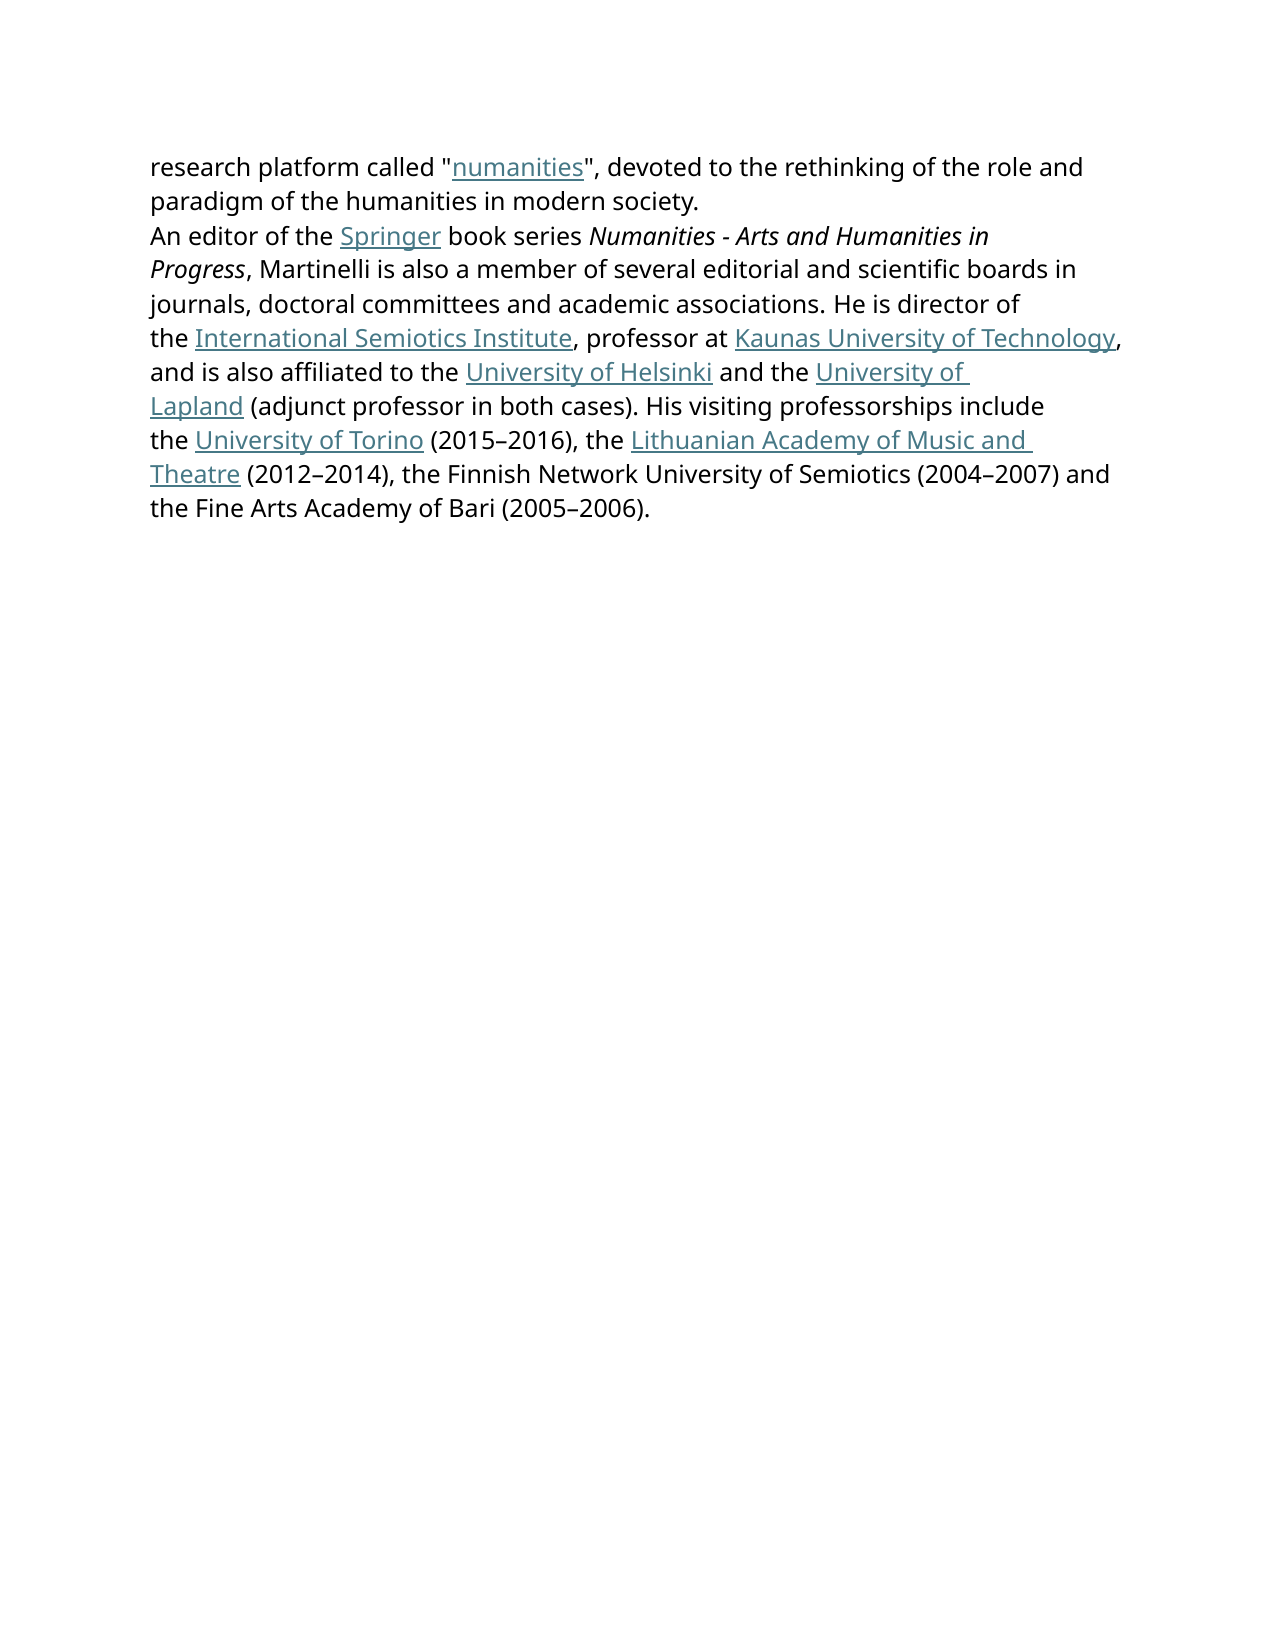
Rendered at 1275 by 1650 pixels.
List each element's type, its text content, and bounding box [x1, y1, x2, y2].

text An editor of the Springer book series Numanities - Arts and Humanities in Progress, Martinelli is also a member of several editorial and scientific boards in journals, doctoral committees and academic associations. He is director of the International Semiotics Institute, professor at Kaunas University of Technology, and is also affiliated to the University of Helsinki and the University of Lapland (adjunct professor in both cases). His visiting professorships include the University of Torino (2015–2016), the Lithuanian Academy of Music and Theatre (2012–2014), the Finnish Network University of Semiotics (2004–2007) and the Fine Arts Academy of Bari (2005–2006). [150, 218, 1125, 525]
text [150, 150, 1125, 218]
